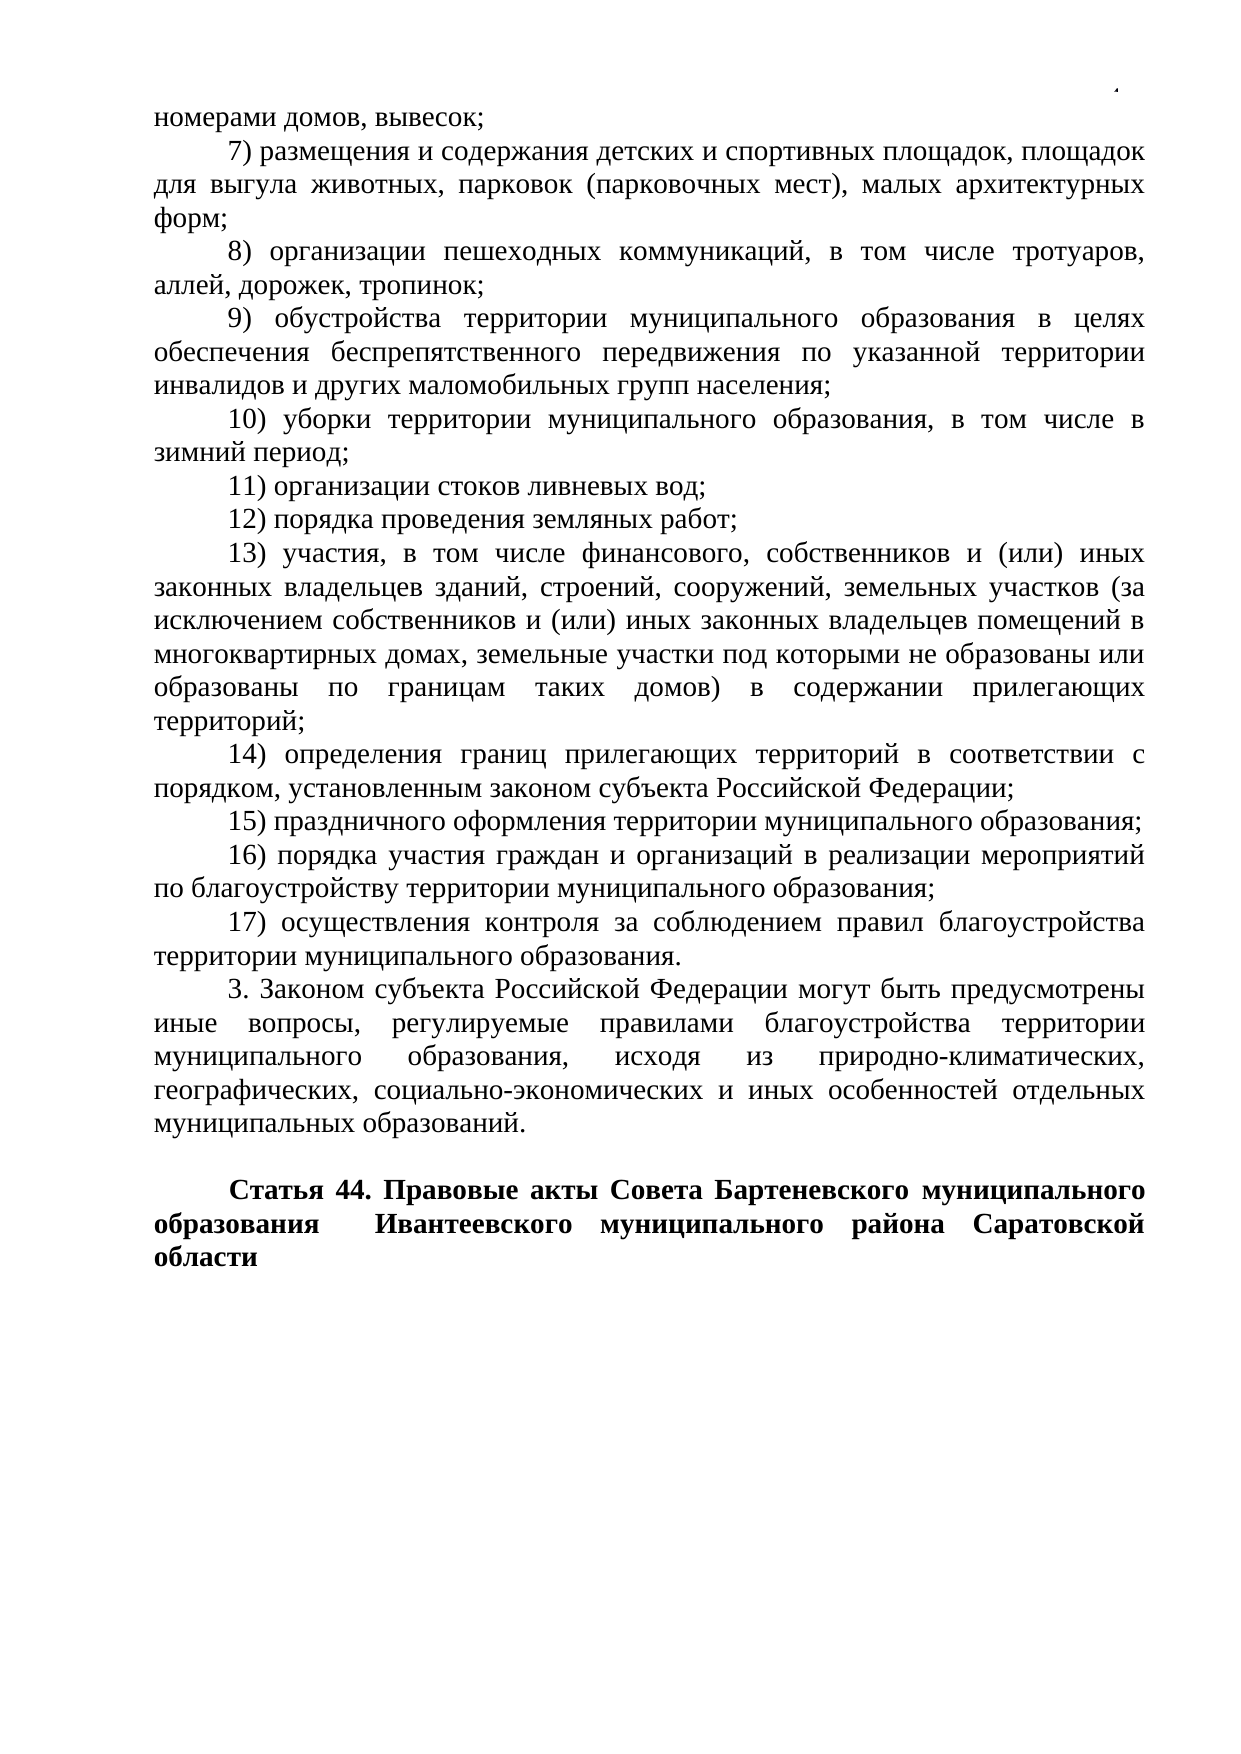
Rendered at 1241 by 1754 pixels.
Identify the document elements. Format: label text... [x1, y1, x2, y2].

text 11) организации стоков ливневых вод; [153, 468, 1146, 502]
text 7) размещения и содержания детских и спортивных площадок, площадок для выгула животных, парковок (парковочных мест), малых архитектурных форм; [153, 133, 1146, 233]
text 9) обустройства территории муниципального образования в целях обеспечения беспрепятственного передвижения по указанной территории инвалидов и других маломобильных групп населения; [153, 300, 1146, 401]
text 16) порядка участия граждан и организаций в реализации мероприятий по благоустройству территории муниципального образования; [153, 837, 1146, 904]
text 10) уборки территории муниципального образования, в том числе в зимний период; [153, 401, 1146, 468]
text 12) порядка проведения земляных работ; [153, 502, 1146, 535]
text Статья 44. Правовые акты Совета Бартеневского муниципального образования Ивантеевского муниципального района Саратовской области [153, 1172, 1146, 1273]
text 17) осуществления контроля за соблюдением правил благоустройства территории муниципального образования. [153, 904, 1146, 971]
text 15) праздничного оформления территории муниципального образования; [153, 803, 1146, 837]
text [153, 99, 1146, 133]
text 3. Законом субъекта Российской Федерации могут быть предусмотрены иные вопросы, регулируемые правилами благоустройства территории муниципального образования, исходя из природно-климатических, географических, социально-экономических и иных особенностей отдельных муниципальных образований. [153, 971, 1146, 1139]
text 13) участия, в том числе финансового, собственников и (или) иных законных владельцев зданий, строений, сооружений, земельных участков (за исключением собственников и (или) иных законных владельцев помещений в многоквартирных домах, земельные участки под которыми не образованы или образованы по границам таких домов) в содержании прилегающих территорий; [153, 535, 1146, 736]
text 8) организации пешеходных коммуникаций, в том числе тротуаров, аллей, дорожек, тропинок; [153, 233, 1146, 300]
text 14) определения границ прилегающих территорий в соответствии с порядком, установленным законом субъекта Российской Федерации; [153, 736, 1146, 803]
